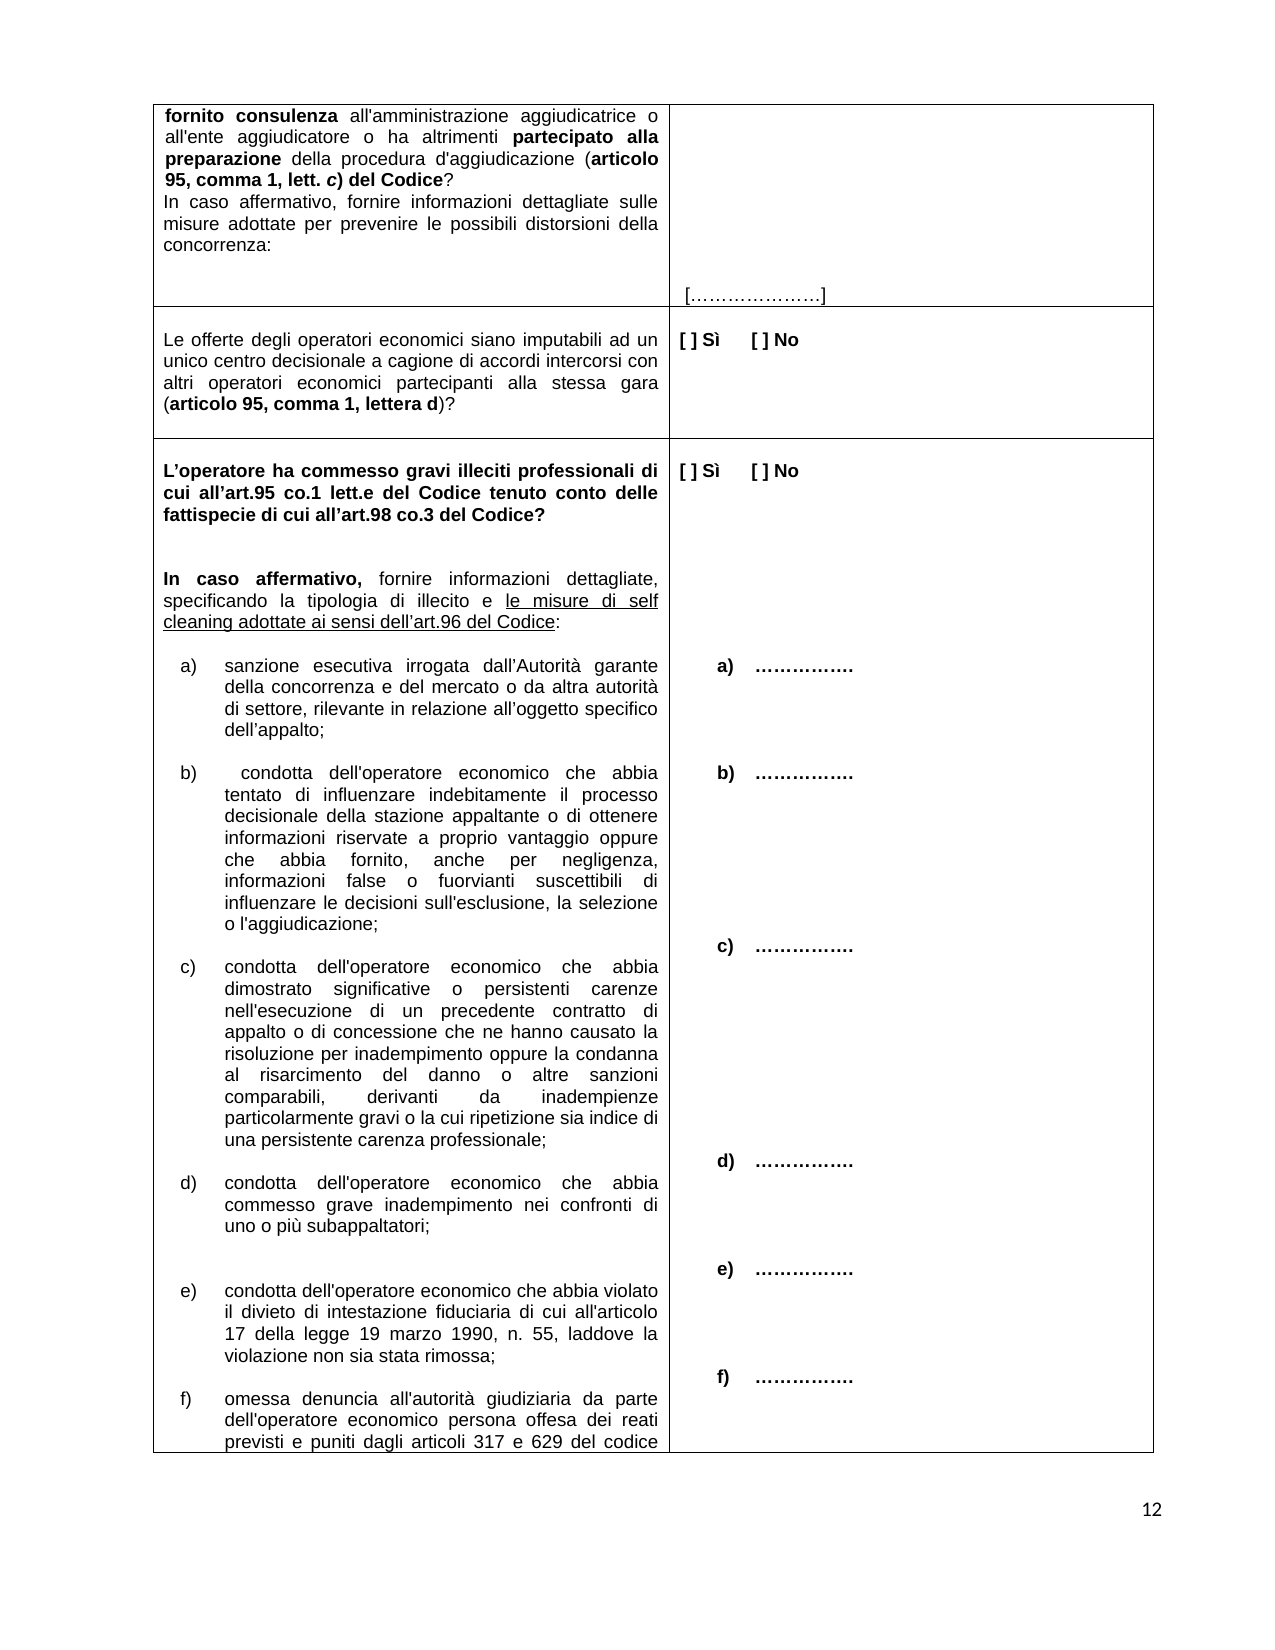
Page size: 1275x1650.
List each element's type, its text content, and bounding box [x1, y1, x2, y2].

table_cell Le offerte degli operatori economici siano imputabili ad un unico centro decisionale a cagione di accordi intercorsi con altri operatori economici partecipanti alla stessa gara (articolo 95, comma 1, lettera d)? [154, 307, 669, 438]
table_cell [ ] Sì [ ] No [670, 307, 1153, 438]
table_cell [154, 439, 669, 1452]
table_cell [154, 105, 669, 306]
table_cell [670, 439, 1153, 1452]
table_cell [670, 105, 1153, 306]
